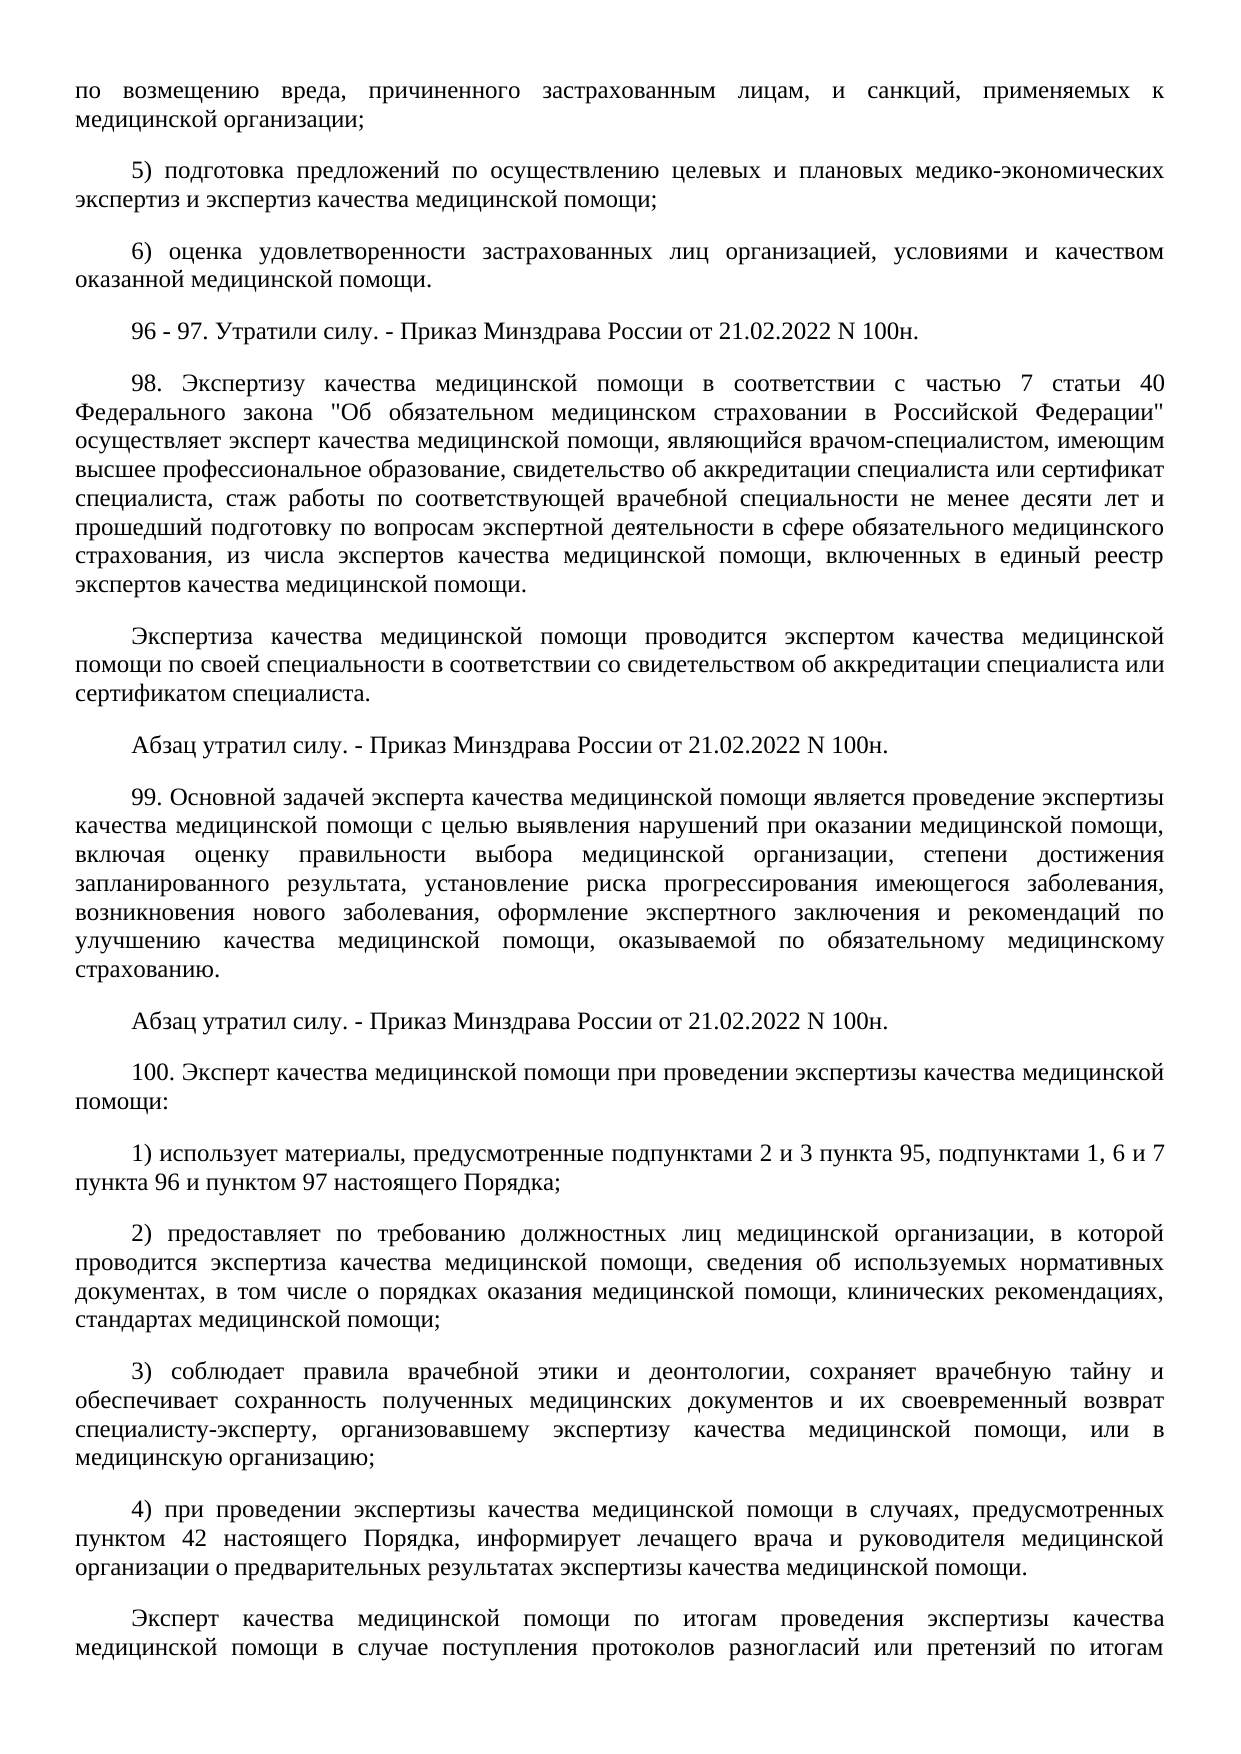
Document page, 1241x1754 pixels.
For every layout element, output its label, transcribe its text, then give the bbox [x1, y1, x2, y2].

text 5) подготовка предложений по осуществлению целевых и плановых медико-экономических экспертиз и экспертиз качества медицинской помощи; [75, 155, 1165, 213]
text 2) предоставляет по требованию должностных лиц медицинской организации, в которой проводится экспертиза качества медицинской помощи, сведения об используемых нормативных документах, в том числе о порядках оказания медицинской помощи, клинических рекомендациях, стандартах медицинской помощи; [75, 1218, 1165, 1333]
text 4) при проведении экспертизы качества медицинской помощи в случаях, предусмотренных пунктом 42 настоящего Порядка, информирует лечащего врача и руководителя медицинской организации о предварительных результатах экспертизы качества медицинской помощи. [75, 1494, 1165, 1580]
text 99. Основной задачей эксперта качества медицинской помощи является проведение экспертизы качества медицинской помощи с целью выявления нарушений при оказании медицинской помощи, включая оценку правильности выбора медицинской организации, степени достижения запланированного результата, установление риска прогрессирования имеющегося заболевания, возникновения нового заболевания, оформление экспертного заключения и рекомендаций по улучшению качества медицинской помощи, оказываемой по обязательному медицинскому страхованию. [75, 782, 1165, 983]
text Абзац утратил силу. - Приказ Минздрава России от 21.02.2022 N 100н. [75, 1006, 1165, 1034]
text 6) оценка удовлетворенности застрахованных лиц организацией, условиями и качеством оказанной медицинской помощи. [75, 236, 1165, 293]
text 96 - 97. Утратили силу. - Приказ Минздрава России от 21.02.2022 N 100н. [75, 316, 1165, 345]
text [75, 1603, 1165, 1661]
text Абзац утратил силу. - Приказ Минздрава России от 21.02.2022 N 100н. [75, 730, 1165, 759]
text Экспертиза качества медицинской помощи проводится экспертом качества медицинской помощи по своей специальности в соответствии со свидетельством об аккредитации специалиста или сертификатом специалиста. [75, 621, 1165, 707]
text 1) использует материалы, предусмотренные подпунктами 2 и 3 пункта 95, подпунктами 1, 6 и 7 пункта 96 и пунктом 97 настоящего Порядка; [75, 1138, 1165, 1195]
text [75, 75, 1165, 132]
text 98. Экспертизу качества медицинской помощи в соответствии с частью 7 статьи 40 Федерального закона "Об обязательном медицинском страховании в Российской Федерации" осуществляет эксперт качества медицинской помощи, являющийся врачом-специалистом, имеющим высшее профессиональное образование, свидетельство об аккредитации специалиста или сертификат специалиста, стаж работы по соответствующей врачебной специальности не менее десяти лет и прошедший подготовку по вопросам экспертной деятельности в сфере обязательного медицинского страхования, из числа экспертов качества медицинской помощи, включенных в единый реестр экспертов качества медицинской помощи. [75, 368, 1165, 598]
text 3) соблюдает правила врачебной этики и деонтологии, сохраняет врачебную тайну и обеспечивает сохранность полученных медицинских документов и их своевременный возврат специалисту-эксперту, организовавшему экспертизу качества медицинской помощи, или в медицинскую организацию; [75, 1356, 1165, 1471]
text 100. Эксперт качества медицинской помощи при проведении экспертизы качества медицинской помощи: [75, 1057, 1165, 1115]
